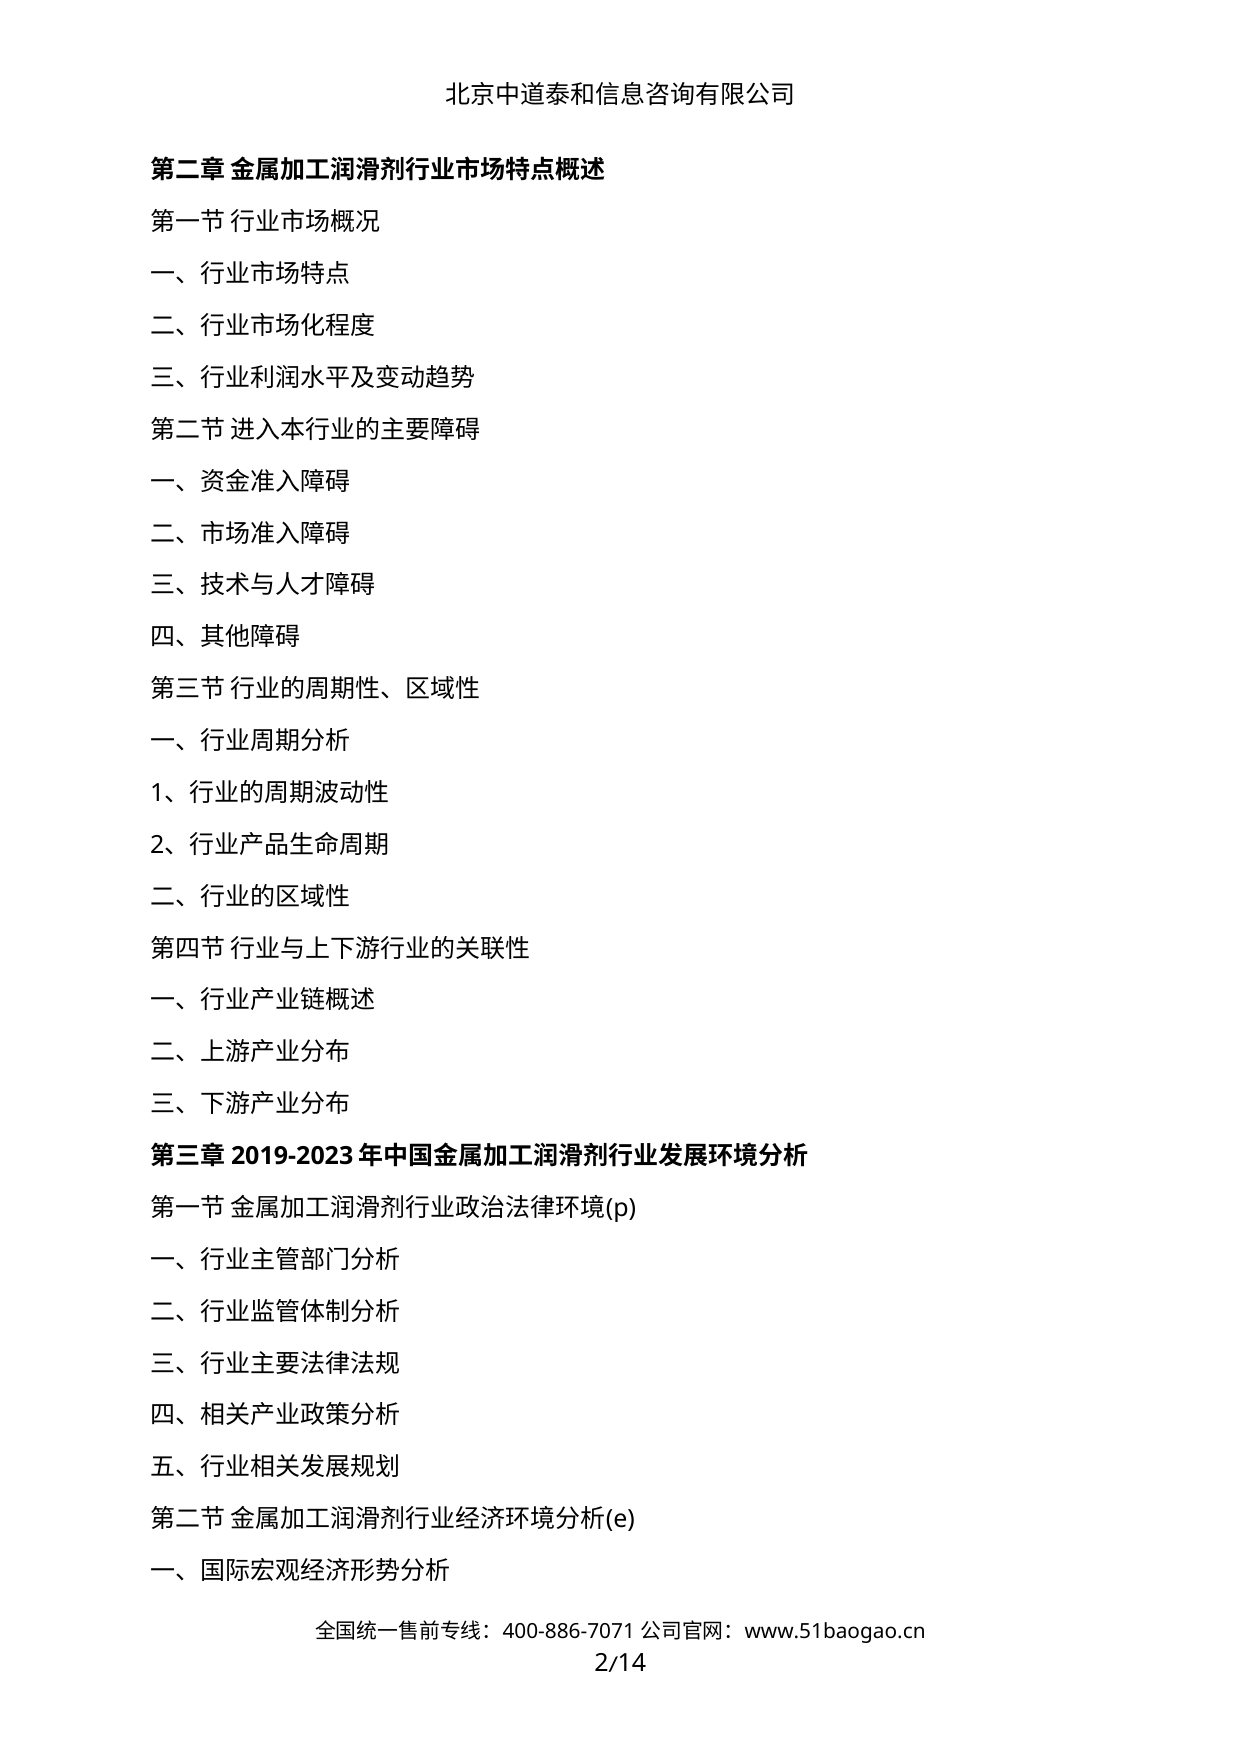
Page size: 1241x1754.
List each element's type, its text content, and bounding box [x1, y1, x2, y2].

text 二、行业市场化程度 [150, 306, 1090, 342]
text 一、行业主管部门分析 [150, 1239, 1090, 1276]
text 三、技术与人才障碍 [150, 565, 1090, 601]
text 二、行业的区域性 [150, 876, 1090, 912]
text 第一节 行业市场概况 [150, 202, 1090, 238]
text 第二章 金属加工润滑剂行业市场特点概述 [150, 150, 1090, 186]
text 二、市场准入障碍 [150, 513, 1090, 549]
text 四、相关产业政策分析 [150, 1395, 1090, 1431]
text 第一节 金属加工润滑剂行业政治法律环境(p) [150, 1187, 1090, 1224]
text 三、行业主要法律法规 [150, 1343, 1090, 1379]
text 一、国际宏观经济形势分析 [150, 1551, 1090, 1587]
text 第三节 行业的周期性、区域性 [150, 669, 1090, 705]
text 第四节 行业与上下游行业的关联性 [150, 928, 1090, 964]
text 第二节 金属加工润滑剂行业经济环境分析(e) [150, 1499, 1090, 1535]
text 2、行业产品生命周期 [150, 824, 1090, 861]
text 一、行业产业链概述 [150, 980, 1090, 1016]
text 一、资金准入障碍 [150, 461, 1090, 497]
text 二、上游产业分布 [150, 1032, 1090, 1068]
text 二、行业监管体制分析 [150, 1291, 1090, 1327]
text 四、其他障碍 [150, 617, 1090, 653]
text 五、行业相关发展规划 [150, 1447, 1090, 1483]
text 第二节 进入本行业的主要障碍 [150, 409, 1090, 446]
text 1、行业的周期波动性 [150, 772, 1090, 809]
text 一、行业周期分析 [150, 721, 1090, 757]
text 三、行业利润水平及变动趋势 [150, 357, 1090, 394]
text 三、下游产业分布 [150, 1084, 1090, 1120]
text 一、行业市场特点 [150, 254, 1090, 290]
text 第三章 2019-2023年中国金属加工润滑剂行业发展环境分析 [150, 1136, 1090, 1172]
